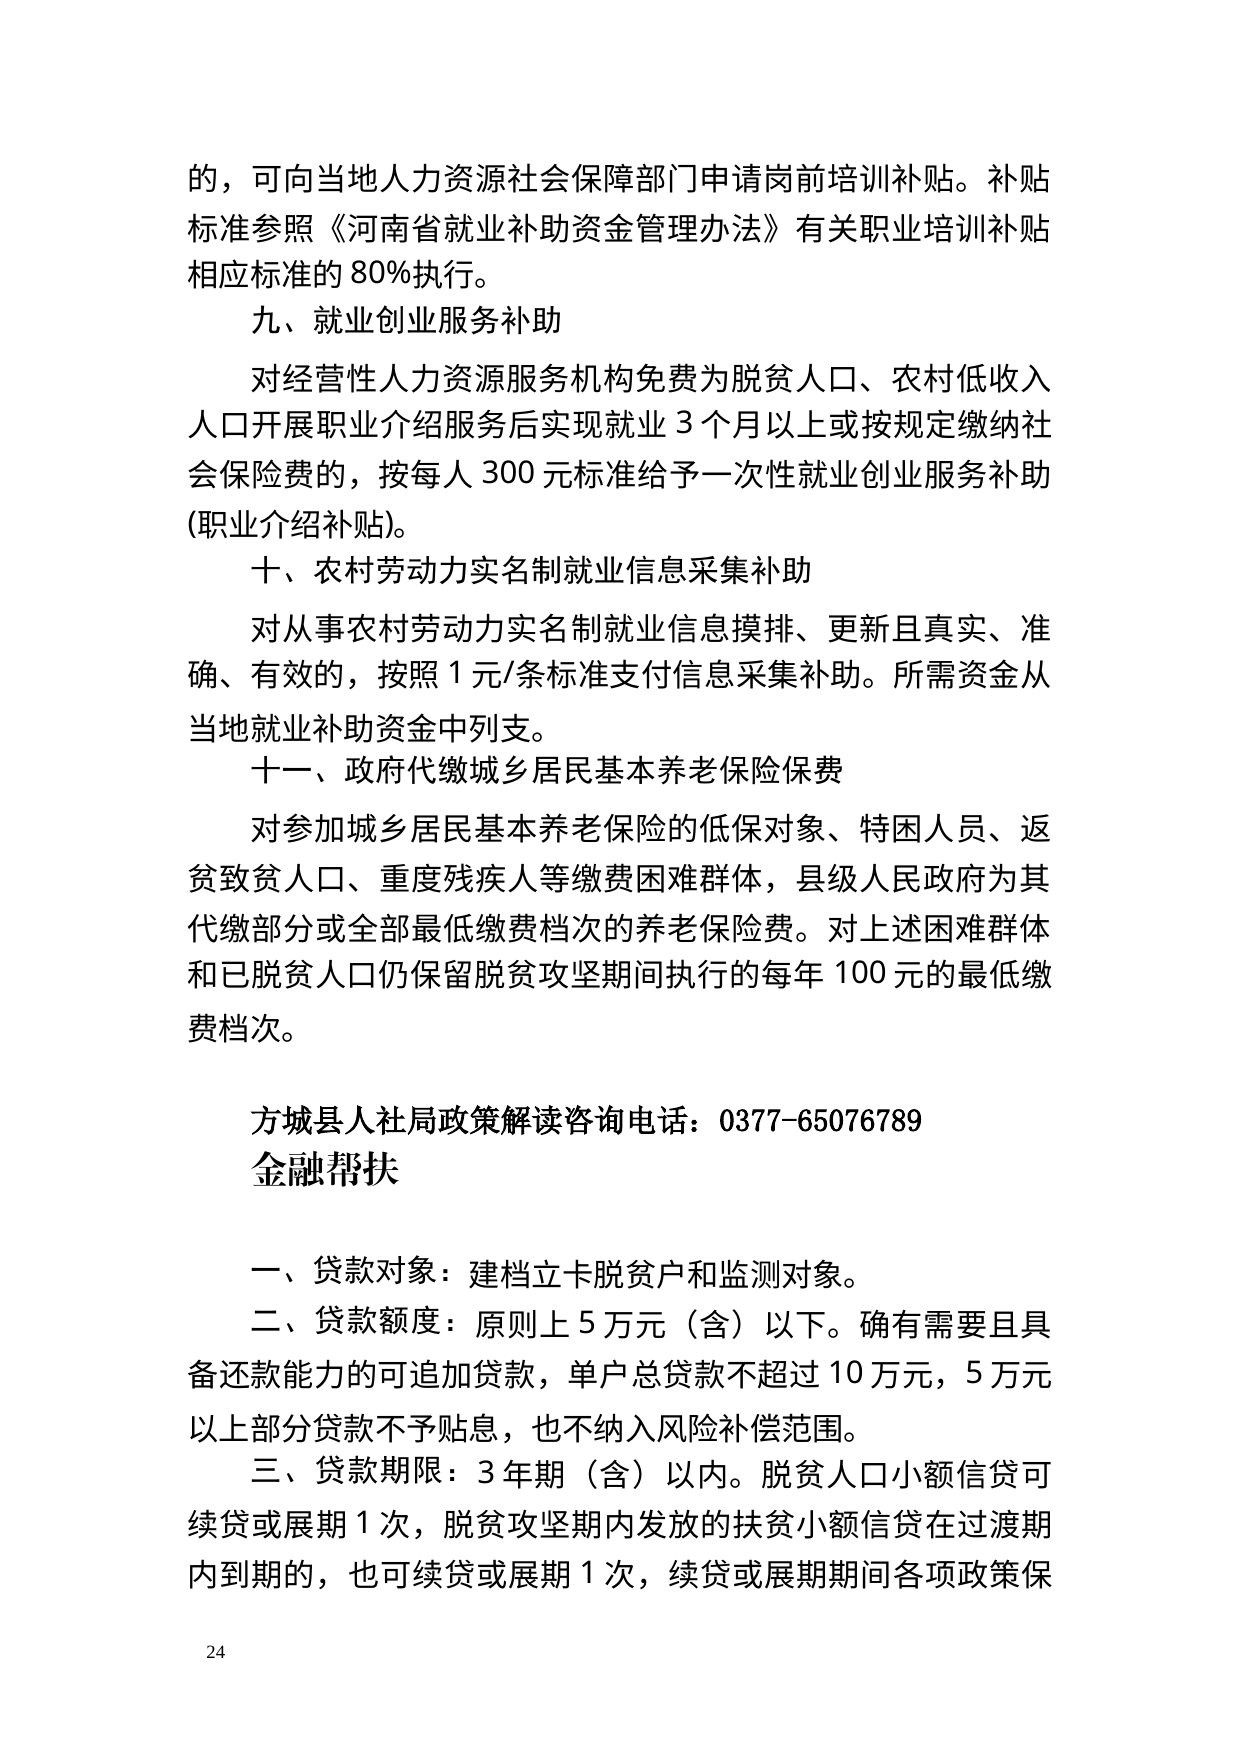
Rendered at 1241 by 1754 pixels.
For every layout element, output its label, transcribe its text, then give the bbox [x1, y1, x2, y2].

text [187, 1450, 1053, 1600]
list 九、就业创业服务补助 [187, 300, 1053, 350]
text 金融帮扶 [187, 1150, 1053, 1200]
text 对经营性人力资源服务机构免费为脱贫人口、农村低收入人口开展职业介绍服务后实现就业3个月以上或按规定缴纳社会保险费的，按每人300元标准给予一次性就业创业服务补助(职业介绍补贴)。 [187, 350, 1053, 550]
text 对从事农村劳动力实名制就业信息摸排、更新且真实、准确、有效的，按照1元/条标准支付信息采集补助。所需资金从当地就业补助资金中列支。 [187, 600, 1053, 750]
text 方城县人社局政策解读咨询电话：0377-65076789 [187, 1100, 1053, 1150]
text 二、贷款额度：原则上5万元（含）以下。确有需要且具备还款能力的可追加贷款，单户总贷款不超过10万元，5万元以上部分贷款不予贴息，也不纳入风险补偿范围。 [187, 1300, 1053, 1450]
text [187, 150, 1053, 300]
list 十一、政府代缴城乡居民基本养老保险保费 [187, 750, 1053, 800]
text 对参加城乡居民基本养老保险的低保对象、特困人员、返贫致贫人口、重度残疾人等缴费困难群体，县级人民政府为其代缴部分或全部最低缴费档次的养老保险费。对上述困难群体和已脱贫人口仍保留脱贫攻坚期间执行的每年100元的最低缴费档次。 [187, 800, 1053, 1050]
text 一、贷款对象：建档立卡脱贫户和监测对象。 [187, 1250, 1053, 1300]
list 十、农村劳动力实名制就业信息采集补助 [187, 550, 1053, 600]
